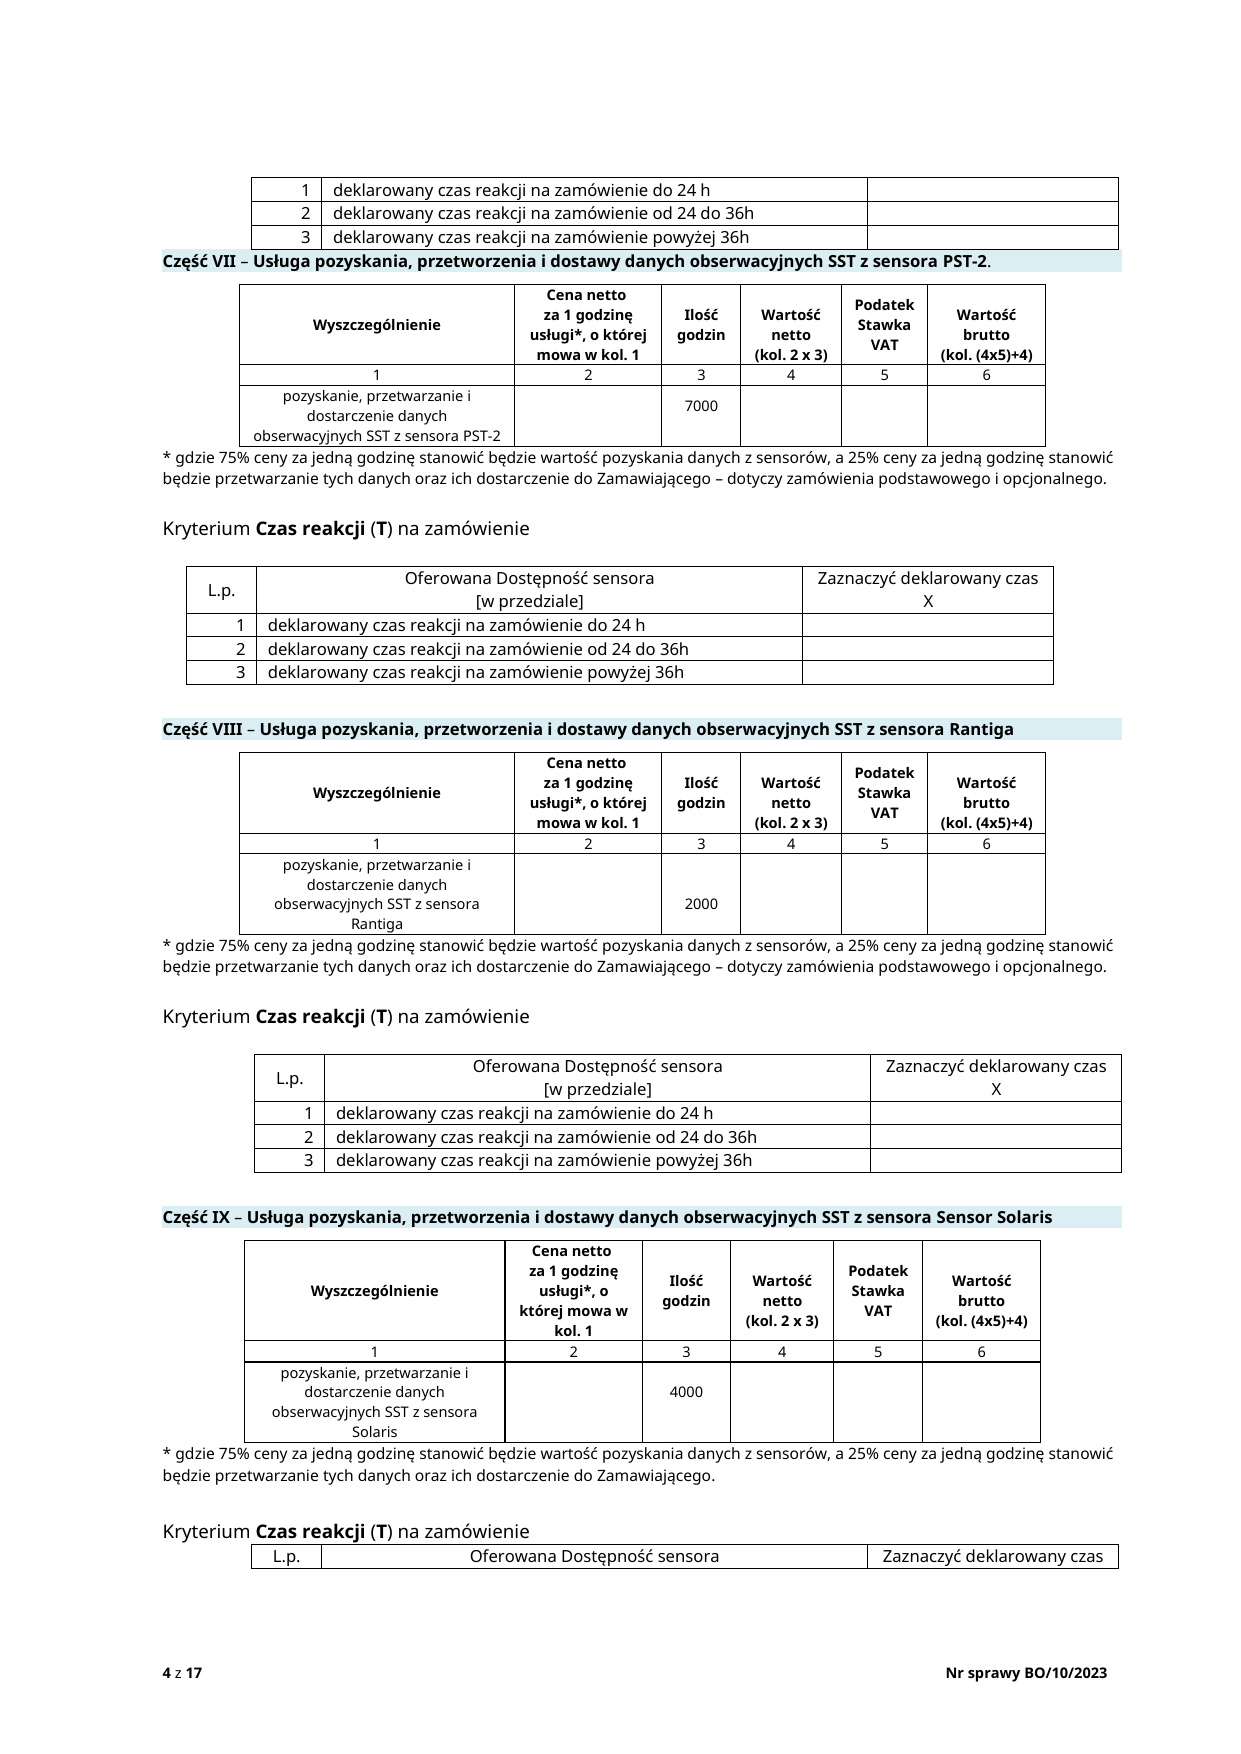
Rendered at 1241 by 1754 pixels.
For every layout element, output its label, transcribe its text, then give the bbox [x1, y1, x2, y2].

table_header L.p. [187, 567, 256, 612]
table_header Oferowana Dostępność sensora [w przedziale] [325, 1055, 870, 1101]
table_header Wartość brutto (kol. (4x5)+4) [928, 285, 1045, 364]
table_cell [515, 854, 661, 934]
table_header Oferowana Dostępność sensora [w przedziale] [257, 567, 802, 612]
table_cell [868, 178, 1118, 201]
table_cell pozyskanie, przetwarzanie i dostarczenie danych obserwacyjnych SST z sensora Solaris [245, 1363, 504, 1442]
table_cell deklarowany czas reakcji na zamówienie od 24 do 36h [322, 202, 867, 225]
table_cell deklarowany czas reakcji na zamówienie powyżej 36h [322, 226, 867, 248]
table_header Cena netto za 1 godzinę usługi*, o której mowa w kol. 1 [506, 1241, 642, 1340]
table_cell pozyskanie, przetwarzanie i dostarczenie danych obserwacyjnych SST z sensora Rantiga [240, 854, 514, 934]
table_cell [871, 1102, 1121, 1124]
table_cell 6 [928, 365, 1045, 385]
table_cell deklarowany czas reakcji na zamówienie powyżej 36h [257, 661, 802, 684]
table_header L.p. [255, 1055, 324, 1101]
table_header Wyszczególnienie [240, 285, 514, 364]
table_cell 1 [240, 365, 514, 385]
table_header Ilość godzin [643, 1241, 730, 1340]
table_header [322, 1545, 867, 1568]
text Kryterium Czas reakcji (T) na zamówienie [162, 1003, 1122, 1028]
table_cell 1 [187, 614, 256, 636]
table_cell 3 [643, 1341, 730, 1361]
table_cell [842, 386, 927, 446]
table_cell 5 [842, 365, 927, 385]
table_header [868, 1545, 1118, 1568]
text * gdzie 75% ceny za jedną godzinę stanowić będzie wartość pozyskania danych z sensorów, a 25% ceny za jedną godzinę stanowić będzie przetwarzanie tych danych oraz ich dostarczenie do Zamawiającego – dotyczy zamówienia podstawowego i opcjonalnego. [162, 935, 1122, 977]
table_cell [803, 661, 1053, 684]
table_cell 4 [741, 834, 841, 853]
table_cell [842, 854, 927, 934]
text * gdzie 75% ceny za jedną godzinę stanowić będzie wartość pozyskania danych z sensorów, a 25% ceny za jedną godzinę stanowić będzie przetwarzanie tych danych oraz ich dostarczenie do Zamawiającego. [162, 1443, 1122, 1486]
table_cell [803, 637, 1053, 660]
table_cell 4000 [643, 1363, 730, 1442]
table_header Cena netto za 1 godzinę usługi*, o której mowa w kol. 1 [515, 753, 661, 832]
table_cell deklarowany czas reakcji na zamówienie do 24 h [322, 178, 867, 201]
table_header Podatek Stawka VAT [842, 753, 927, 832]
table_cell 1 [240, 834, 514, 853]
table_header Cena netto za 1 godzinę usługi*, o której mowa w kol. 1 [515, 285, 661, 364]
table_cell 3 [252, 226, 321, 248]
table_cell [506, 1363, 642, 1442]
table_cell 1 [245, 1341, 504, 1361]
table_cell deklarowany czas reakcji na zamówienie powyżej 36h [325, 1149, 870, 1172]
table_cell [871, 1125, 1121, 1148]
table_cell 6 [923, 1341, 1040, 1361]
table_cell 3 [255, 1149, 324, 1172]
text Kryterium Czas reakcji (T) na zamówienie [162, 515, 1122, 540]
table_cell pozyskanie, przetwarzanie i dostarczenie danych obserwacyjnych SST z sensora PST-2 [240, 386, 514, 446]
table_cell 3 [662, 365, 740, 385]
table_cell [803, 614, 1053, 636]
table_cell [923, 1363, 1040, 1442]
table_cell 5 [842, 834, 927, 853]
table_header Podatek Stawka VAT [834, 1241, 922, 1340]
text Część VIII – Usługa pozyskania, przetworzenia i dostawy danych obserwacyjnych SST z sensora Rantiga [162, 718, 1122, 740]
table_cell 3 [662, 834, 740, 853]
table_cell [928, 854, 1045, 934]
table_header Zaznaczyć deklarowany czas X [803, 567, 1053, 612]
table_header Wyszczególnienie [245, 1241, 504, 1340]
table_cell 2 [187, 637, 256, 660]
text Część IX – Usługa pozyskania, przetworzenia i dostawy danych obserwacyjnych SST z sensora Sensor Solaris [162, 1206, 1122, 1228]
table_cell [731, 1363, 833, 1442]
table_cell deklarowany czas reakcji na zamówienie od 24 do 36h [325, 1125, 870, 1148]
table_cell 1 [252, 178, 321, 201]
table_cell 2 [515, 834, 661, 853]
text Kryterium Czas reakcji (T) na zamówienie [162, 1518, 1122, 1544]
table_header Ilość godzin [662, 753, 740, 832]
table_cell 3 [187, 661, 256, 684]
table_cell 5 [834, 1341, 922, 1361]
table_cell 2000 [662, 854, 740, 934]
table_header Podatek Stawka VAT [842, 285, 927, 364]
table_cell 1 [255, 1102, 324, 1124]
table_cell [741, 386, 841, 446]
table_cell deklarowany czas reakcji na zamówienie od 24 do 36h [257, 637, 802, 660]
table_cell deklarowany czas reakcji na zamówienie do 24 h [257, 614, 802, 636]
table_header Wartość netto (kol. 2 x 3) [741, 285, 841, 364]
table_cell 2 [252, 202, 321, 225]
table_cell deklarowany czas reakcji na zamówienie do 24 h [325, 1102, 870, 1124]
table_cell 4 [741, 365, 841, 385]
table_cell [928, 386, 1045, 446]
table_cell [834, 1363, 922, 1442]
table_cell [868, 226, 1118, 248]
table_header Wartość brutto (kol. (4x5)+4) [928, 753, 1045, 832]
table_cell [871, 1149, 1121, 1172]
table_header Wartość netto (kol. 2 x 3) [731, 1241, 833, 1340]
table_header L.p. [252, 1545, 321, 1568]
table_header Wyszczególnienie [240, 753, 514, 832]
table_cell 2 [506, 1341, 642, 1361]
text Część VII – Usługa pozyskania, przetworzenia i dostawy danych obserwacyjnych SST z sensora PST-2. [162, 249, 1122, 272]
text * gdzie 75% ceny za jedną godzinę stanowić będzie wartość pozyskania danych z sensorów, a 25% ceny za jedną godzinę stanowić będzie przetwarzanie tych danych oraz ich dostarczenie do Zamawiającego – dotyczy zamówienia podstawowego i opcjonalnego. [162, 447, 1122, 489]
table_cell 4 [731, 1341, 833, 1361]
table_header Wartość netto (kol. 2 x 3) [741, 753, 841, 832]
table_header Zaznaczyć deklarowany czas X [871, 1055, 1121, 1101]
table_cell 2 [255, 1125, 324, 1148]
table_cell 6 [928, 834, 1045, 853]
table_cell 2 [515, 365, 661, 385]
table_cell [515, 386, 661, 446]
table_header Ilość godzin [662, 285, 740, 364]
table_cell [741, 854, 841, 934]
table_header Wartość brutto (kol. (4x5)+4) [923, 1241, 1040, 1340]
table_cell [868, 202, 1118, 225]
table_cell 7000 [662, 386, 740, 446]
